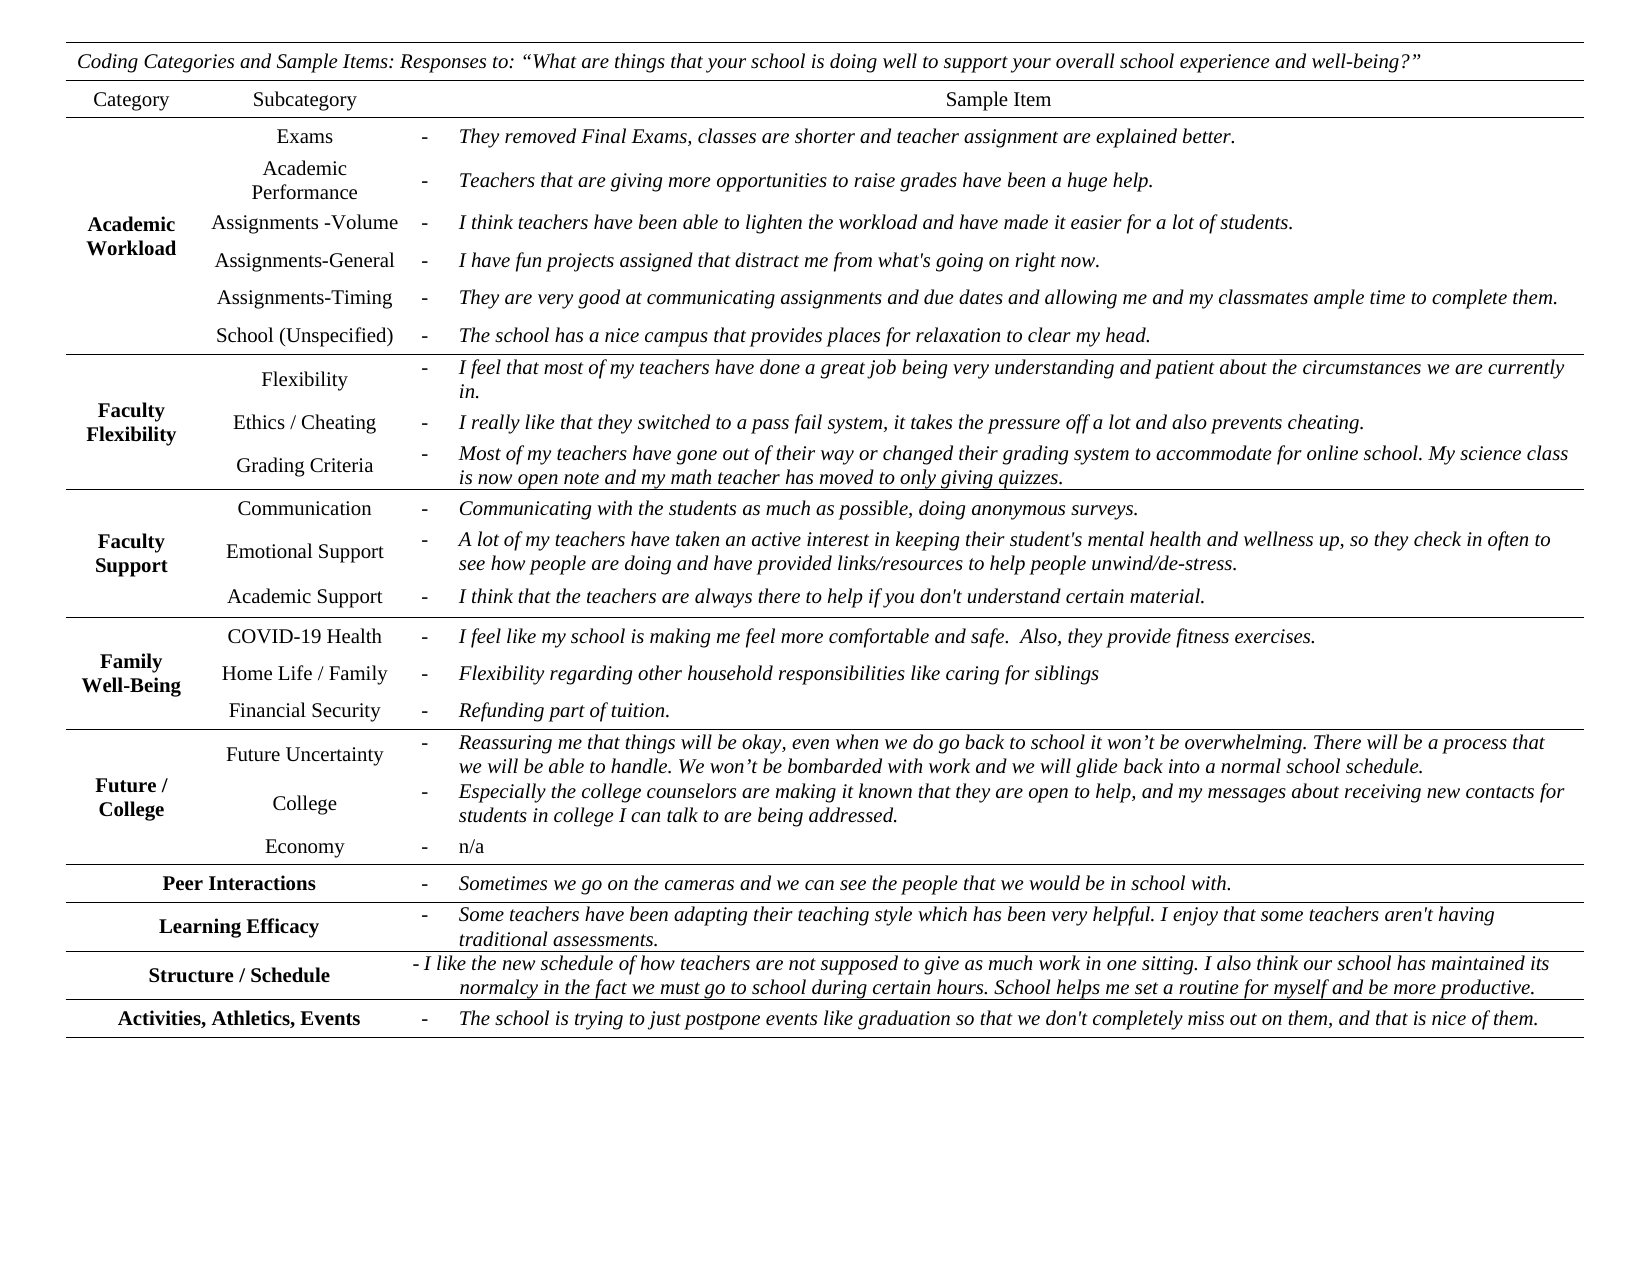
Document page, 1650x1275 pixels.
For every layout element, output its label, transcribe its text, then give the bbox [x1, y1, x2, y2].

table_cell Subcategory [197, 81, 412, 117]
table_cell They removed Final Exams, classes are shorter and teacher assignment are explained better. [413, 118, 1584, 155]
table_cell School (Unspecified) [197, 316, 412, 354]
table_cell Learning Efficacy [66, 903, 412, 951]
table_cell I think that the teachers are always there to help if you don't understand certain material. [413, 575, 1584, 617]
table_cell Home Life / Family [197, 654, 412, 692]
table_cell I feel like my school is making me feel more comfortable and safe. Also, they provide fitness exercises. [413, 618, 1584, 654]
table_cell Some teachers have been adapting their teaching style which has been very helpful. I enjoy that some teachers aren't having traditional assessments. [413, 903, 1584, 951]
table_cell I think teachers have been able to lighten the workload and have made it easier for a lot of students. [413, 204, 1584, 241]
table_cell I really like that they switched to a pass fail system, it takes the pressure off a lot and also prevents cheating. [413, 403, 1584, 441]
table_cell Assignments -Volume [197, 204, 412, 241]
table_cell I feel that most of my teachers have done a great job being very understanding and patient about the circumstances we are currently in. [413, 355, 1584, 403]
table_cell Teachers that are giving more opportunities to raise grades have been a huge help. [413, 155, 1584, 204]
table_cell Future Uncertainty [197, 730, 412, 778]
table_cell Flexibility [197, 355, 412, 403]
table_cell Reassuring me that things will be okay, even when we do go back to school it won’t be overwhelming. There will be a process that we will be able to handle. We won’t be bombarded with work and we will glide back into a normal school schedule. [413, 730, 1584, 778]
table_cell Academic Performance [197, 155, 412, 204]
table_cell College [197, 778, 412, 827]
table_cell Faculty Flexibility [66, 355, 197, 489]
table_cell They are very good at communicating assignments and due dates and allowing me and my classmates ample time to complete them. [413, 279, 1584, 316]
table_cell Category [66, 81, 197, 117]
table_cell A lot of my teachers have taken an active interest in keeping their student's mental health and wellness up, so they check in often to see how people are doing and have provided links/resources to help people unwind/de-stress. [413, 526, 1584, 575]
table_cell I have fun projects assigned that distract me from what's going on right now. [413, 241, 1584, 279]
table_cell Academic Workload [66, 118, 197, 354]
table_cell Sometimes we go on the cameras and we can see the people that we would be in school with. [413, 865, 1584, 902]
table_cell Grading Criteria [197, 441, 412, 489]
table_cell Activities, Athletics, Events [66, 1000, 412, 1037]
table_cell Academic Support [197, 575, 412, 617]
table_cell Coding Categories and Sample Items: Responses to: “What are things that your school is doing well to support your overall school experience and well-being?” [66, 43, 1584, 80]
table_cell Faculty Support [66, 490, 197, 617]
table_cell Family Well-Being [66, 618, 197, 729]
table_cell Communicating with the students as much as possible, doing anonymous surveys. [413, 490, 1584, 526]
table_cell Economy [197, 827, 412, 864]
table_cell COVID-19 Health [197, 618, 412, 654]
table_cell Assignments-Timing [197, 279, 412, 316]
table_cell I like the new schedule of how teachers are not supposed to give as much work in one sitting. I also think our school has maintained its normalcy in the fact we must go to school during certain hours. School helps me set a routine for myself and be more productive. [413, 952, 1584, 999]
table_cell Refunding part of tuition. [413, 692, 1584, 729]
table_cell Communication [197, 490, 412, 526]
table_cell Emotional Support [197, 526, 412, 575]
table_cell Ethics / Cheating [197, 403, 412, 441]
table_cell The school has a nice campus that provides places for relaxation to clear my head. [413, 316, 1584, 354]
table_cell Especially the college counselors are making it known that they are open to help, and my messages about receiving new contacts for students in college I can talk to are being addressed. [413, 778, 1584, 827]
table_cell The school is trying to just postpone events like graduation so that we don't completely miss out on them, and that is nice of them. [413, 1000, 1584, 1037]
table_cell Most of my teachers have gone out of their way or changed their grading system to accommodate for online school. My science class is now open note and my math teacher has moved to only giving quizzes. [413, 441, 1584, 489]
table_cell Sample Item [413, 81, 1584, 117]
table_cell Flexibility regarding other household responsibilities like caring for siblings [413, 654, 1584, 692]
table_cell Future / College [66, 730, 197, 864]
table_cell Assignments-General [197, 241, 412, 279]
table_cell Structure / Schedule [66, 952, 412, 999]
table_cell Peer Interactions [66, 865, 412, 902]
table_cell n/a [413, 827, 1584, 864]
table_cell Exams [197, 118, 412, 155]
table_cell Financial Security [197, 692, 412, 729]
